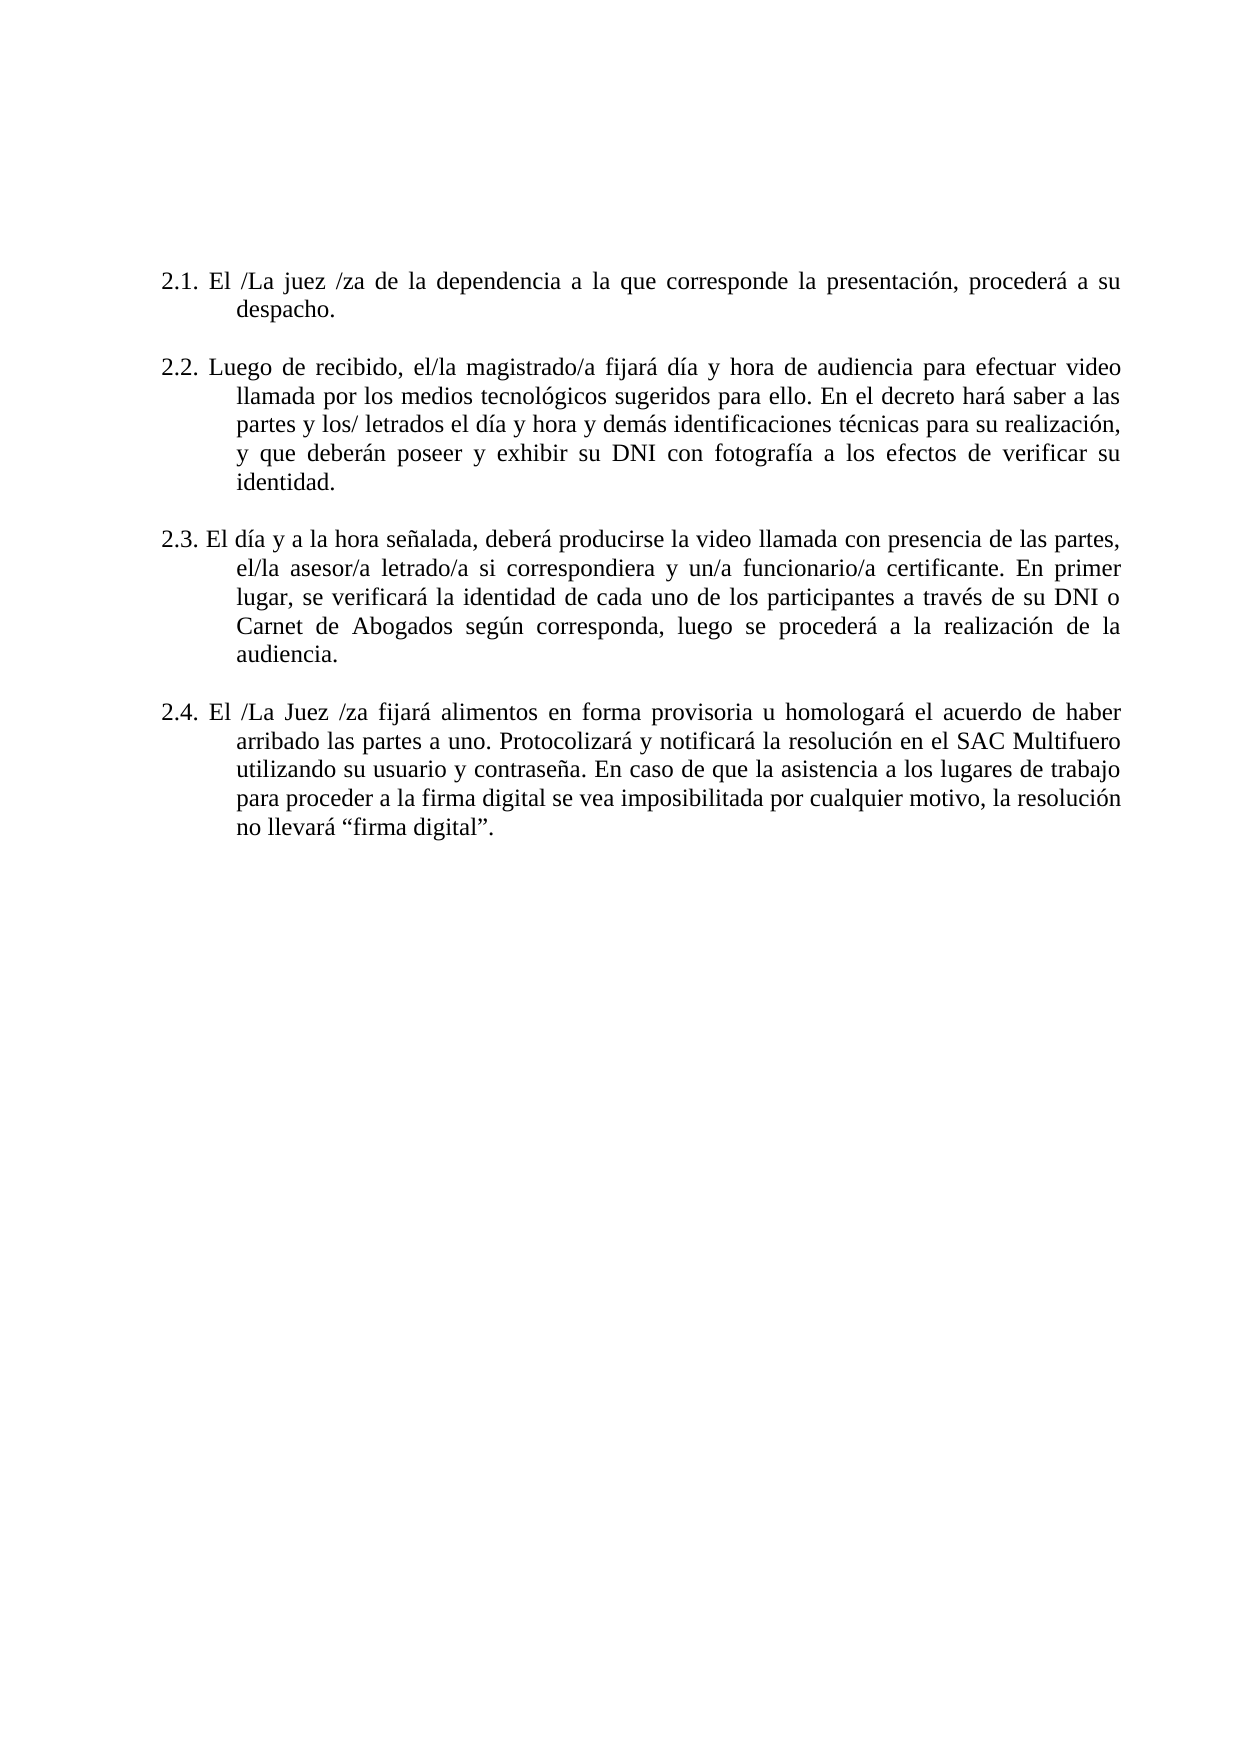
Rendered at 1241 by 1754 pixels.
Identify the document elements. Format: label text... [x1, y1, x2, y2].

text 2.4. El /La Juez /za fijará alimentos en forma provisoria u homologará el acuerdo de haber arribado las partes a uno. Protocolizará y notificará la resolución en el SAC Multifuero utilizando su usuario y contraseña. En caso de que la asistencia a los lugares de trabajo para proceder a la firma digital se vea imposibilitada por cualquier motivo, la resolución no llevará “firma digital”. [161, 697, 1122, 841]
text 2.2. Luego de recibido, el/la magistrado/a fijará día y hora de audiencia para efectuar video llamada por los medios tecnológicos sugeridos para ello. En el decreto hará saber a las partes y los/ letrados el día y hora y demás identificaciones técnicas para su realización, y que deberán poseer y exhibir su DNI con fotografía a los efectos de verificar su identidad. [161, 352, 1122, 496]
text 2.1. El /La juez /za de la dependencia a la que corresponde la presentación, procederá a su despacho. [161, 266, 1122, 323]
text 2.3. El día y a la hora señalada, deberá producirse la video llamada con presencia de las partes, el/la asesor/a letrado/a si correspondiera y un/a funcionario/a certificante. En primer lugar, se verificará la identidad de cada uno de los participantes a través de su DNI o Carnet de Abogados según corresponda, luego se procederá a la realización de la audiencia. [161, 524, 1122, 668]
